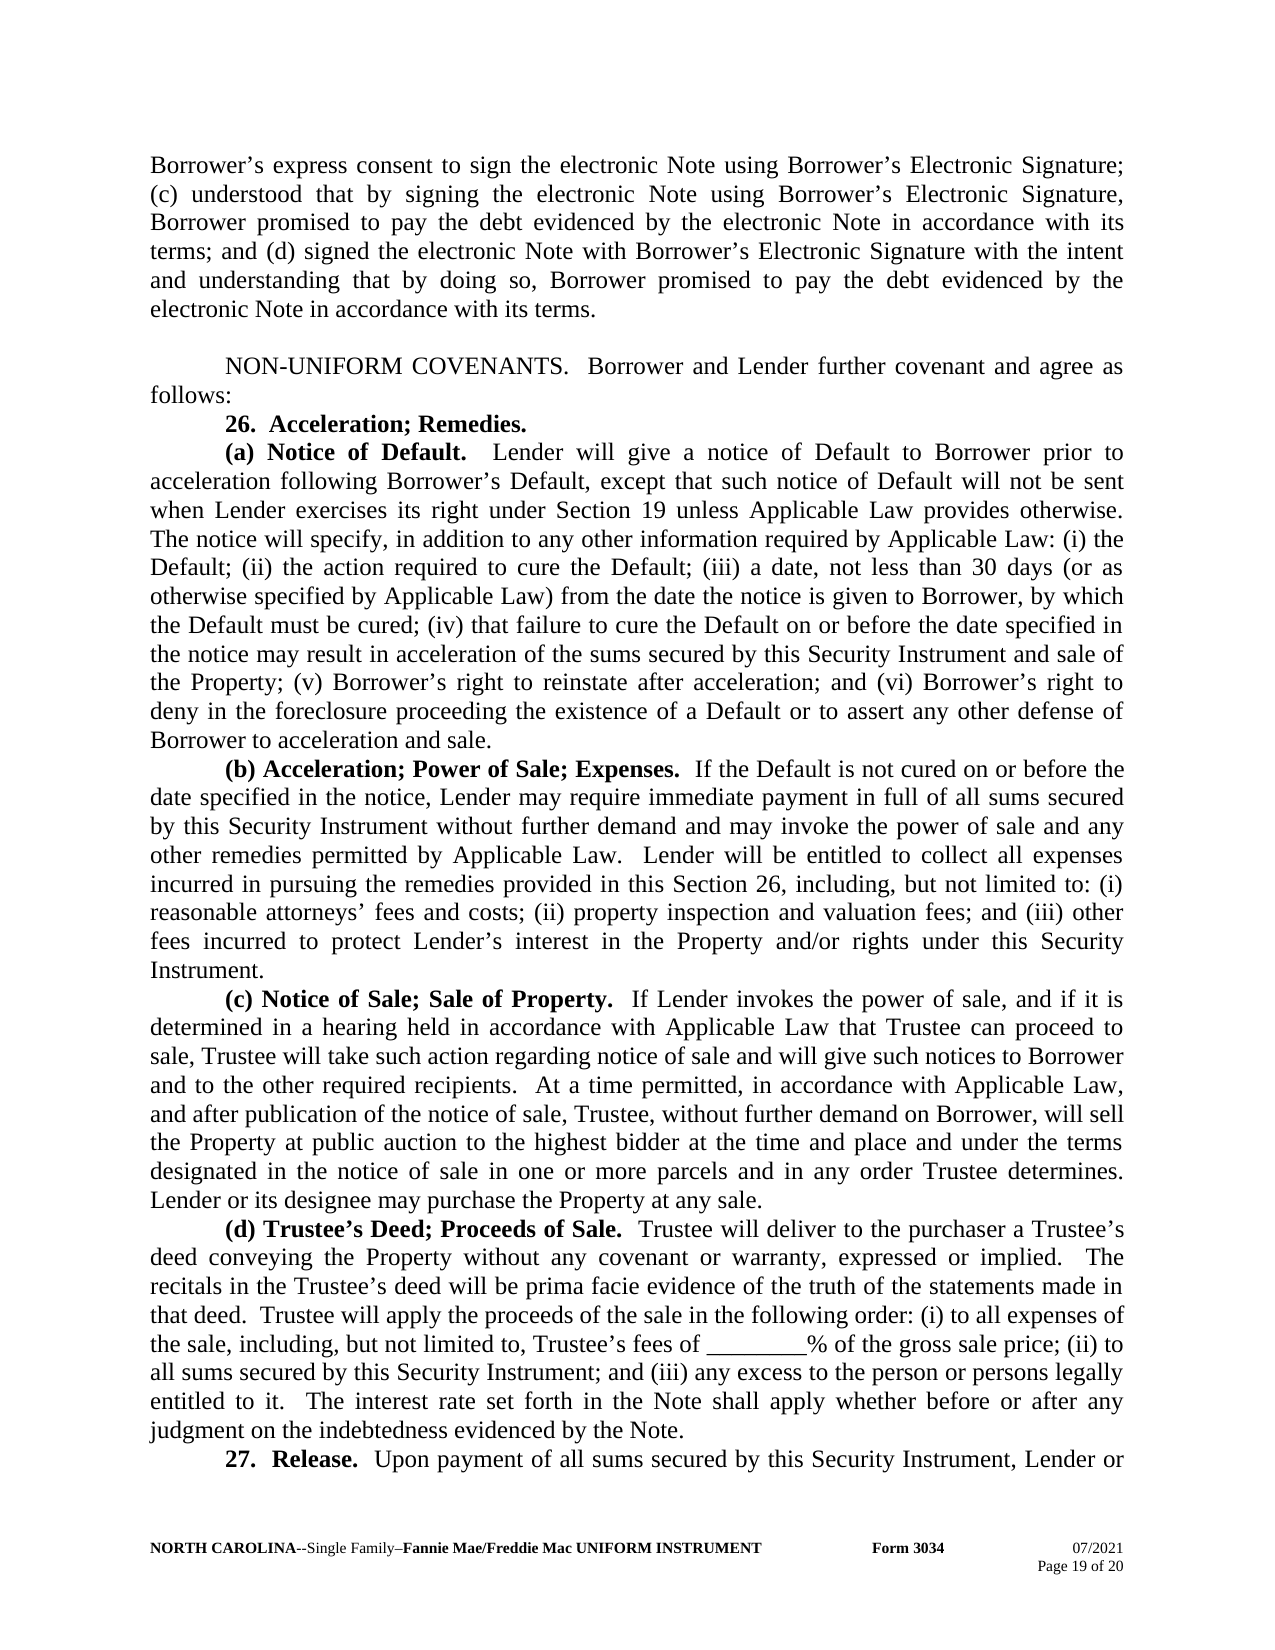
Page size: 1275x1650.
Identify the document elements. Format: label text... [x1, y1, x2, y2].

text (a) Notice of Default. Lender will give a notice of Default to Borrower prior to acceleration following Borrower’s Default, except that such notice of Default will not be sent when Lender exercises its right under Section 19 unless Applicable Law provides otherwise. The notice will specify, in addition to any other information required by Applicable Law: (i) the Default; (ii) the action required to cure the Default; (iii) a date, not less than 30 days (or as otherwise specified by Applicable Law) from the date the notice is given to Borrower, by which the Default must be cured; (iv) that failure to cure the Default on or before the date specified in the notice may result in acceleration of the sums secured by this Security Instrument and sale of the Property; (v) Borrower’s right to reinstate after acceleration; and (vi) Borrower’s right to deny in the foreclosure proceeding the existence of a Default or to assert any other defense of Borrower to acceleration and sale. [150, 437, 1125, 754]
text NON-UNIFORM COVENANTS. Borrower and Lender further covenant and agree as follows: [150, 351, 1125, 409]
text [150, 150, 1125, 322]
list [150, 1444, 1125, 1472]
text 26. Acceleration; Remedies. [150, 409, 1125, 437]
list (c) Notice of Sale; Sale of Property. If Lender invokes the power of sale, and if it is determined in a hearing held in accordance with Applicable Law that Trustee can proceed to sale, Trustee will take such action regarding notice of sale and will give such notices to Borrower and to the other required recipients. At a time permitted, in accordance with Applicable Law, and after publication of the notice of sale, Trustee, without further demand on Borrower, will sell the Property at public auction to the highest bidder at the time and place and under the terms designated in the notice of sale in one or more parcels and in any order Trustee determines. Lender or its designee may purchase the Property at any sale. [150, 984, 1125, 1214]
list (d) Trustee’s Deed; Proceeds of Sale. Trustee will deliver to the purchaser a Trustee’s deed conveying the Property without any covenant or warranty, expressed or implied. The recitals in the Trustee’s deed will be prima facie evidence of the truth of the statements made in that deed. Trustee will apply the proceeds of the sale in the following order: (i) to all expenses of the sale, including, but not limited to, Trustee’s fees of ________% of the gross sale price; (ii) to all sums secured by this Security Instrument; and (iii) any excess to the person or persons legally entitled to it. The interest rate set forth in the Note shall apply whether before or after any judgment on the indebtedness evidenced by the Note. [150, 1214, 1125, 1444]
text (b) Acceleration; Power of Sale; Expenses. If the Default is not cured on or before the date specified in the notice, Lender may require immediate payment in full of all sums secured by this Security Instrument without further demand and may invoke the power of sale and any other remedies permitted by Applicable Law. Lender will be entitled to collect all expenses incurred in pursuing the remedies provided in this Section 26, including, but not limited to: (i) reasonable attorneys’ fees and costs; (ii) property inspection and valuation fees; and (iii) other fees incurred to protect Lender’s interest in the Property and/or rights under this Security Instrument. [150, 754, 1125, 984]
